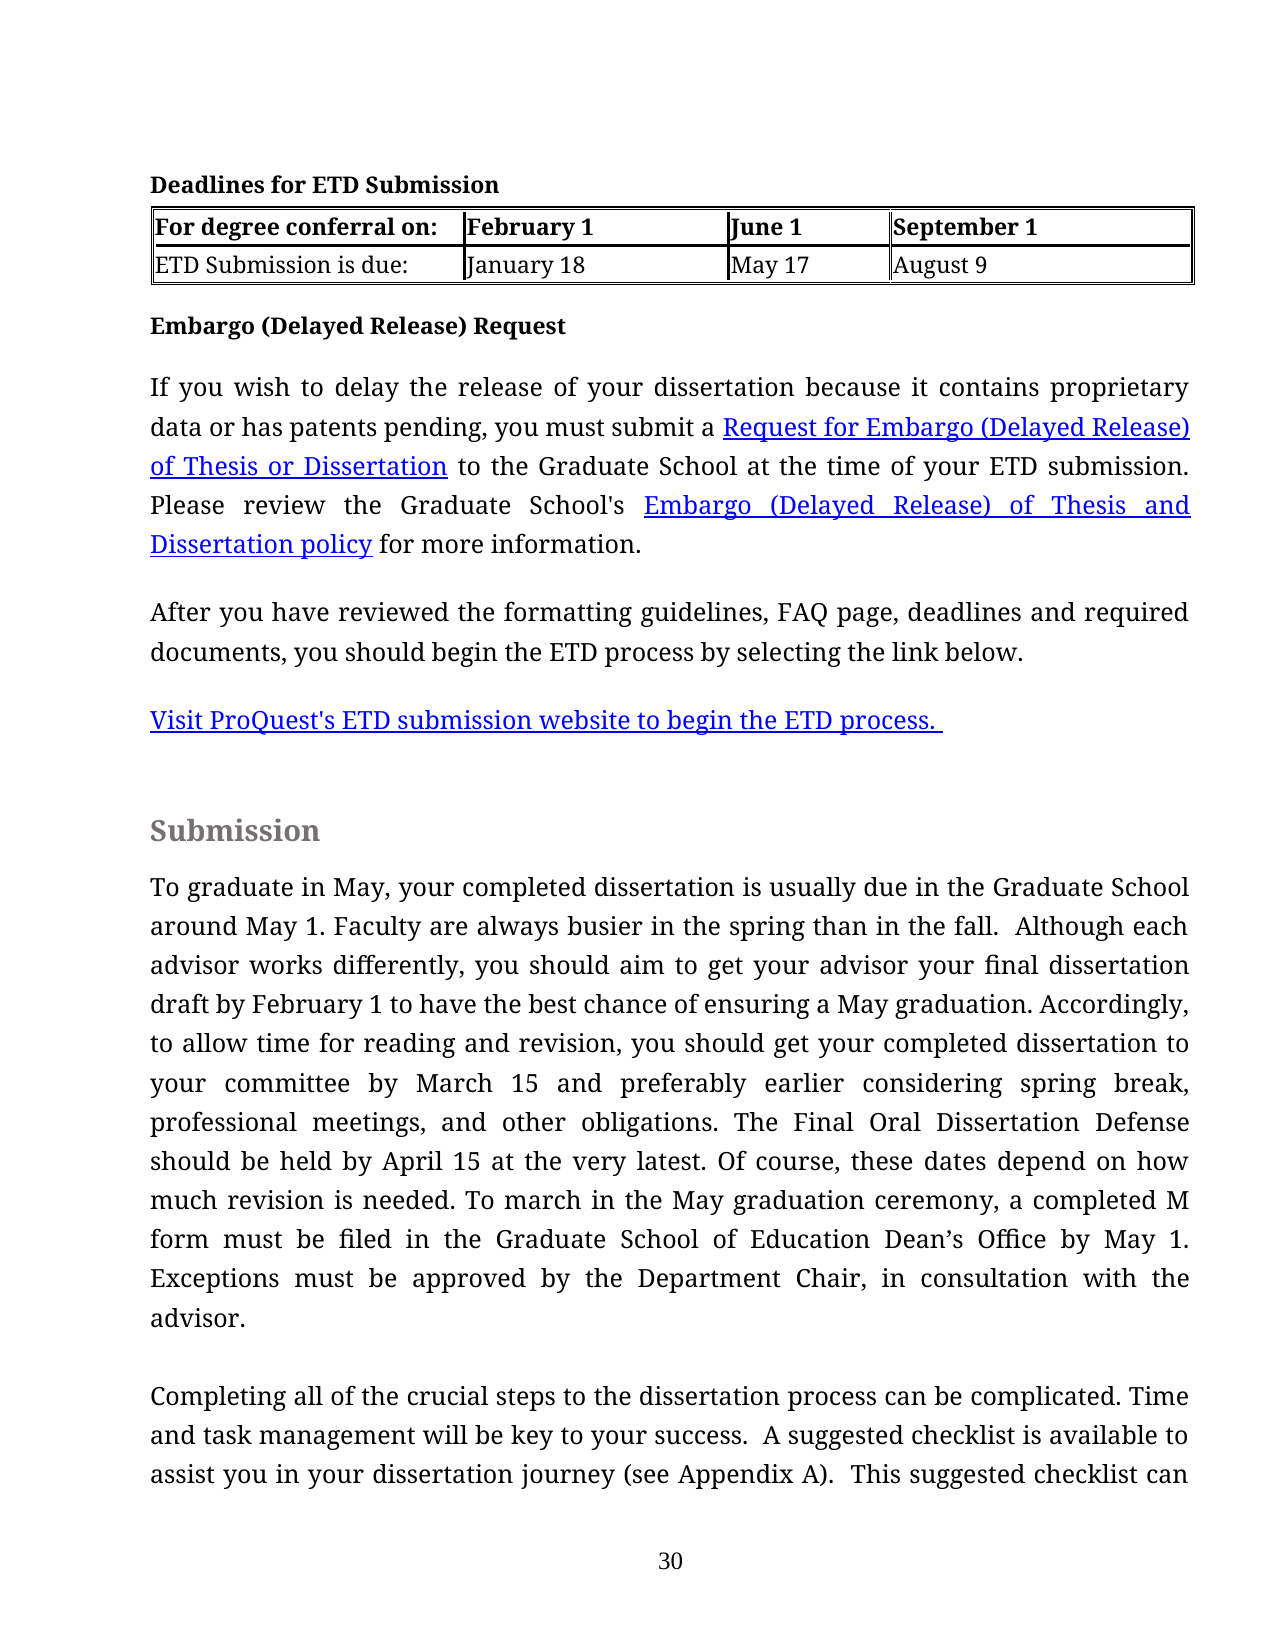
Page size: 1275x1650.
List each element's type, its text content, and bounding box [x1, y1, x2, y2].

text If you wish to delay the release of your dissertation because it contains proprietary data or has patents pending, you must submit a Request for Embargo (Delayed Release) of Thesis or Dissertation to the Graduate School at the time of your ETD submission. Please review the Graduate School's Embargo (Delayed Release) of Thesis and Dissertation policy for more information. [150, 370, 1191, 561]
text To graduate in May, your completed dissertation is usually due in the Graduate School around May 1. Faculty are always busier in the spring than in the fall. Although each advisor works differently, you should aim to get your advisor your final dissertation draft by February 1 to have the best chance of ensuring a May graduation. Accordingly, to allow time for reading and revision, you should get your completed dissertation to your committee by March 15 and preferably earlier considering spring break, professional meetings, and other obligations. The Final Oral Dissertation Defense should be held by April 15 at the very latest. Of course, these dates depend on how much revision is needed. To march in the May graduation ceremony, a completed M form must be filed in the Graduate School of Education Dean’s Office by May 1. Exceptions must be approved by the Department Chair, in consultation with the advisor. [150, 869, 1191, 1334]
subtitle Deadlines for ETD Submission [150, 169, 1191, 200]
text After you have reviewed the formatting guidelines, FAQ page, deadlines and required documents, you should begin the ETD process by selecting the link below. [150, 595, 1191, 668]
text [150, 1378, 1191, 1491]
table_header June 1 [728, 210, 891, 244]
table_cell January 18 [464, 247, 728, 281]
table_header For degree conferral on: [154, 210, 464, 244]
table_cell ETD Submission is due: [154, 244, 464, 281]
table_cell August 9 [891, 244, 1191, 281]
table_cell May 17 [728, 247, 891, 281]
text Visit ProQuest's ETD submission website to begin the ETD process. [150, 703, 1191, 737]
table_header September 1 [891, 210, 1191, 244]
table_header February 1 [464, 210, 728, 244]
text Submission [150, 810, 1191, 849]
subtitle Embargo (Delayed Release) Request [150, 310, 1191, 341]
